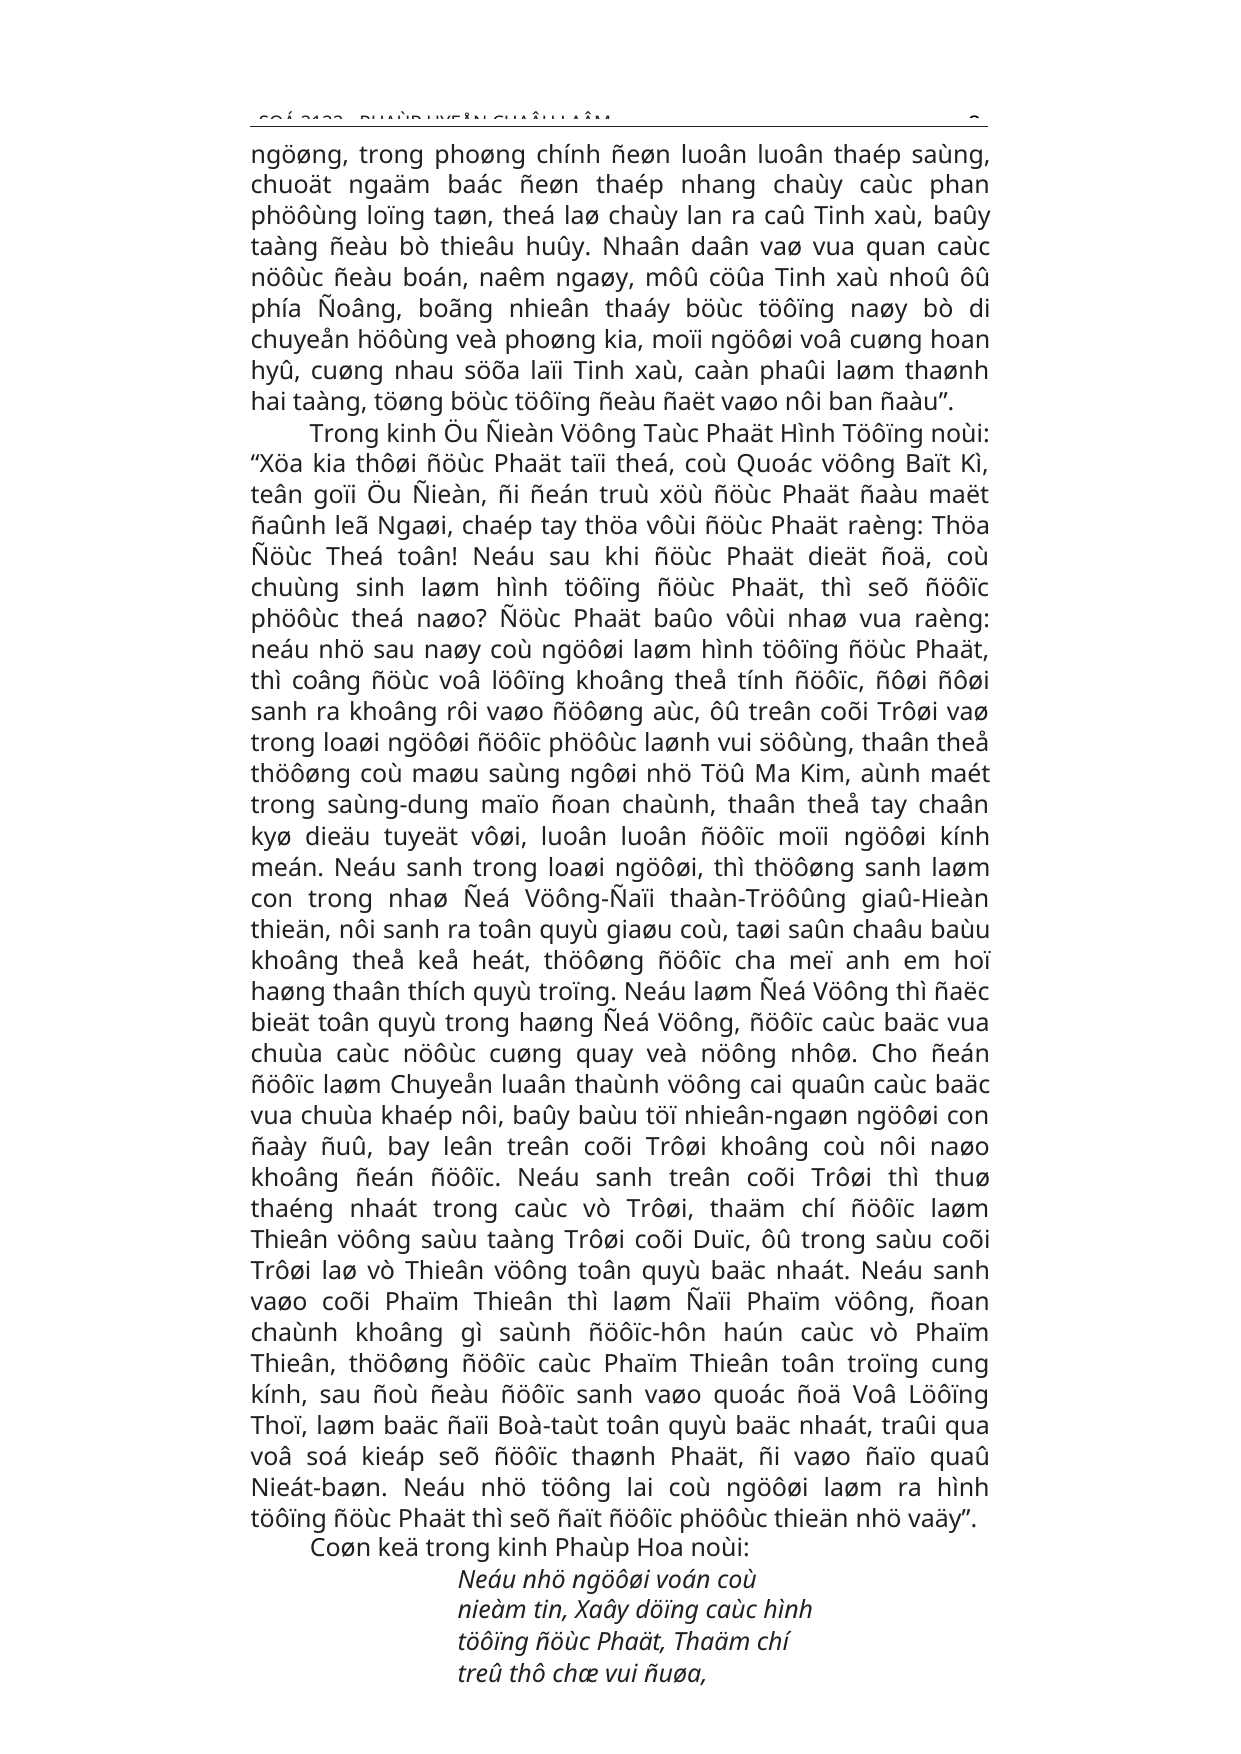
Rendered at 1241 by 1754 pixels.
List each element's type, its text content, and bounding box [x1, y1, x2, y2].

text Trong kinh Öu Ñieàn Vöông Taùc Phaät Hình Töôïng noùi: “Xöa kia thôøi ñöùc Phaät taïi theá, coù Quoác vöông Baït Kì, teân goïi Öu Ñieàn, ñi ñeán truù xöù ñöùc Phaät ñaàu maët ñaûnh leã Ngaøi, chaép tay thöa vôùi ñöùc Phaät raèng: Thöa Ñöùc Theá toân! Neáu sau khi ñöùc Phaät dieät ñoä, coù chuùng sinh laøm hình töôïng ñöùc Phaät, thì seõ ñöôïc phöôùc theá naøo? Ñöùc Phaät baûo vôùi nhaø vua raèng: neáu nhö sau naøy coù ngöôøi laøm hình töôïng ñöùc Phaät, thì coâng ñöùc voâ löôïng khoâng theå tính ñöôïc, ñôøi ñôøi sanh ra khoâng rôi vaøo ñöôøng aùc, ôû treân coõi Trôøi vaø trong loaøi ngöôøi ñöôïc phöôùc laønh vui söôùng, thaân theå thöôøng coù maøu saùng ngôøi nhö Töû Ma Kim, aùnh maét trong saùng-dung maïo ñoan chaùnh, thaân theå tay chaân kyø dieäu tuyeät vôøi, luoân luoân ñöôïc moïi ngöôøi kính meán. Neáu sanh trong loaøi ngöôøi, thì thöôøng sanh laøm con trong nhaø Ñeá Vöông-Ñaïi thaàn-Tröôûng giaû-Hieàn thieän, nôi sanh ra toân quyù giaøu coù, taøi saûn chaâu baùu khoâng theå keå heát, thöôøng ñöôïc cha meï anh em hoï haøng thaân thích quyù troïng. Neáu laøm Ñeá Vöông thì ñaëc bieät toân quyù trong haøng Ñeá Vöông, ñöôïc caùc baäc vua chuùa caùc nöôùc cuøng quay veà nöông nhôø. Cho ñeán ñöôïc laøm Chuyeån luaân thaùnh vöông cai quaûn caùc baäc vua chuùa khaép nôi, baûy baùu töï nhieân-ngaøn ngöôøi con ñaày ñuû, bay leân treân coõi Trôøi khoâng coù nôi naøo khoâng ñeán ñöôïc. Neáu sanh treân coõi Trôøi thì thuø thaéng nhaát trong caùc vò Trôøi, thaäm chí ñöôïc laøm Thieân vöông saùu taàng Trôøi coõi Duïc, ôû trong saùu coõi Trôøi laø vò Thieân vöông toân quyù baäc nhaát. Neáu sanh vaøo coõi Phaïm Thieân thì laøm Ñaïi Phaïm vöông, ñoan chaùnh khoâng gì saùnh ñöôïc-hôn haún caùc vò Phaïm Thieân, thöôøng ñöôïc caùc Phaïm Thieân toân troïng cung kính, sau ñoù ñeàu ñöôïc sanh vaøo quoác ñoä Voâ Löôïng Thoï, laøm baäc ñaïi Boà-taùt toân quyù baäc nhaát, traûi qua voâ soá kieáp seõ ñöôïc thaønh Phaät, ñi vaøo ñaïo quaû Nieát-baøn. Neáu nhö töông lai coù ngöôøi laøm ra hình töôïng ñöùc Phaät thì seõ ñaït ñöôïc phöôùc thieän nhö vaäy”. [250, 418, 990, 1535]
text Neáu nhö ngöôøi voán coù nieàm tin, Xaây döïng caùc hình töôïng ñöùc Phaät, Thaäm chí treû thô chæ vui ñuøa, [457, 1563, 818, 1690]
text Coøn keä trong kinh Phaùp Hoa noùi: [309, 1535, 1092, 1562]
text ngöøng, trong phoøng chính ñeøn luoân luoân thaép saùng, chuoät ngaäm baác ñeøn thaép nhang chaùy caùc phan phöôùng loïng taøn, theá laø chaùy lan ra caû Tinh xaù, baûy taàng ñeàu bò thieâu huûy. Nhaân daân vaø vua quan caùc nöôùc ñeàu boán, naêm ngaøy, môû cöûa Tinh xaù nhoû ôû phía Ñoâng, boãng nhieân thaáy böùc töôïng naøy bò di chuyeån höôùng veà phoøng kia, moïi ngöôøi voâ cuøng hoan hyû, cuøng nhau söõa laïi Tinh xaù, caàn phaûi laøm thaønh hai taàng, töøng böùc töôïng ñeàu ñaët vaøo nôi ban ñaàu”. [250, 138, 990, 418]
